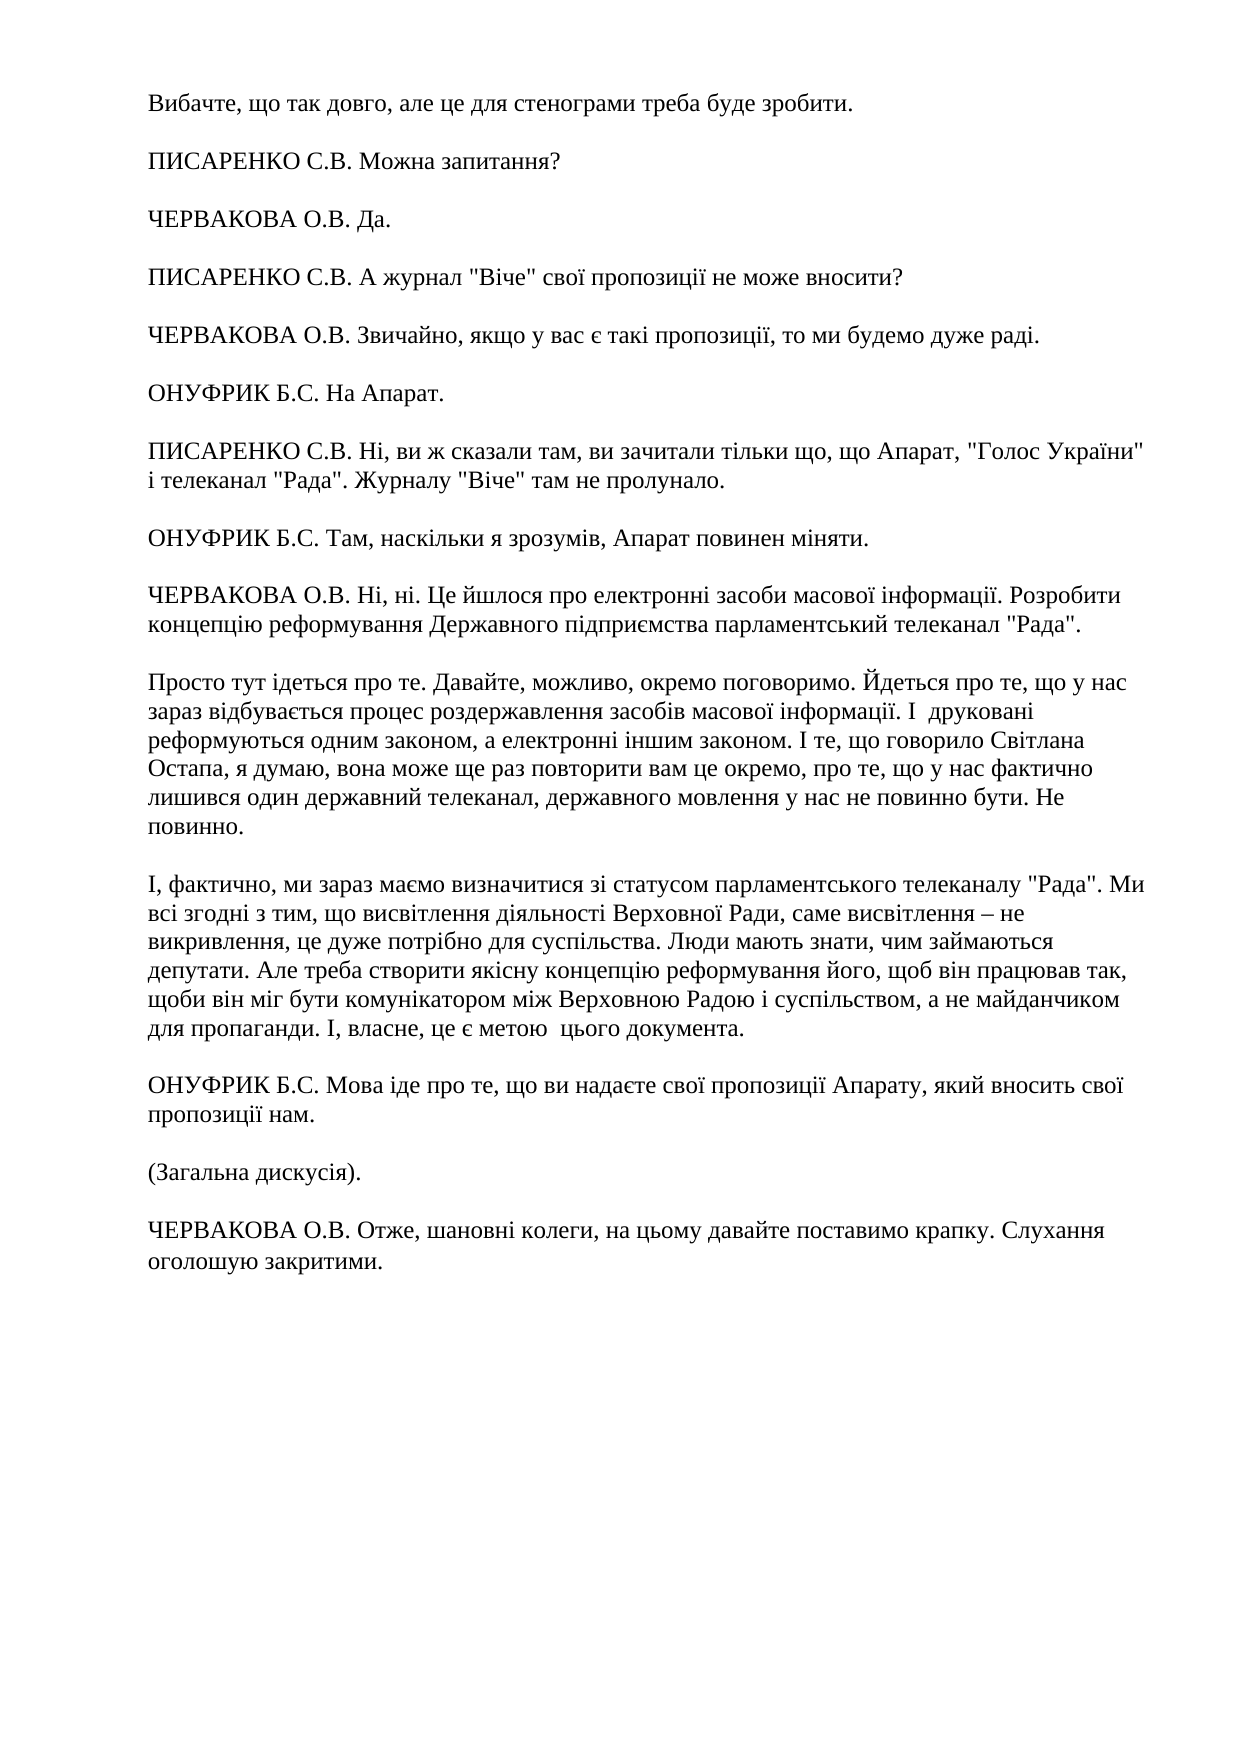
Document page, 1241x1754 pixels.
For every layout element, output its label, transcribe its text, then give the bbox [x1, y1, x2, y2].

text Вибачте, що так довго, але це для стенограми треба буде зробити. [148, 88, 1152, 117]
text ПИСАРЕНКО С.В. Можна запитання? [148, 146, 1152, 175]
text ОНУФРИК Б.С. Мова іде про те, що ви надаєте свої пропозиції Апарату, який вносить свої пропозиції нам. [148, 1071, 1152, 1128]
text І, фактично, ми зараз маємо визначитися зі статусом парламентського телеканалу "Рада". Ми всі згодні з тим, що висвітлення діяльності Верховної Ради, саме висвітлення – не викривлення, це дуже потрібно для суспільства. Люди мають знати, чим займаються депутати. Але треба створити якісну концепцію реформування його, щоб він працював так, щоби він міг бути комунікатором між Верховною Радою і суспільством, а не майданчиком для пропаганди. І, власне, це є метою цього документа. [148, 869, 1152, 1041]
text ЧЕРВАКОВА О.В. Ні, ні. Це йшлося про електронні засоби масової інформації. Розробити концепцію реформування Державного підприємства парламентський телеканал "Рада". [148, 581, 1152, 638]
text ПИСАРЕНКО С.В. Ні, ви ж сказали там, ви зачитали тільки що, що Апарат, "Голос України" і телеканал "Рада". Журналу "Віче" там не пролунало. [148, 436, 1152, 493]
text ОНУФРИК Б.С. На Апарат. [148, 378, 1152, 407]
text ЧЕРВАКОВА О.В. Отже, шановні колеги, на цьому давайте поставимо крапку. Слухання оголошую закритими. [148, 1215, 1152, 1275]
text ОНУФРИК Б.С. Там, наскільки я зрозумів, Апарат повинен міняти. [148, 523, 1152, 551]
text ЧЕРВАКОВА О.В. Звичайно, якщо у вас є такі пропозиції, то ми будемо дуже раді. [148, 320, 1152, 349]
text ПИСАРЕНКО С.В. А журнал "Віче" свої пропозиції не може вносити? [148, 262, 1152, 291]
text (Загальна дискусія). [148, 1157, 1152, 1186]
text Просто тут ідеться про те. Давайте, можливо, окремо поговоримо. Йдеться про те, що у нас зараз відбувається процес роздержавлення засобів масової інформації. І друковані реформуються одним законом, а електронні іншим законом. І те, що говорило Світлана Остапа, я думаю, вона може ще раз повторити вам це окремо, про те, що у нас фактично лишився один державний телеканал, державного мовлення у нас не повинно бути. Не повинно. [148, 667, 1152, 840]
text ЧЕРВАКОВА О.В. Да. [148, 204, 1152, 233]
